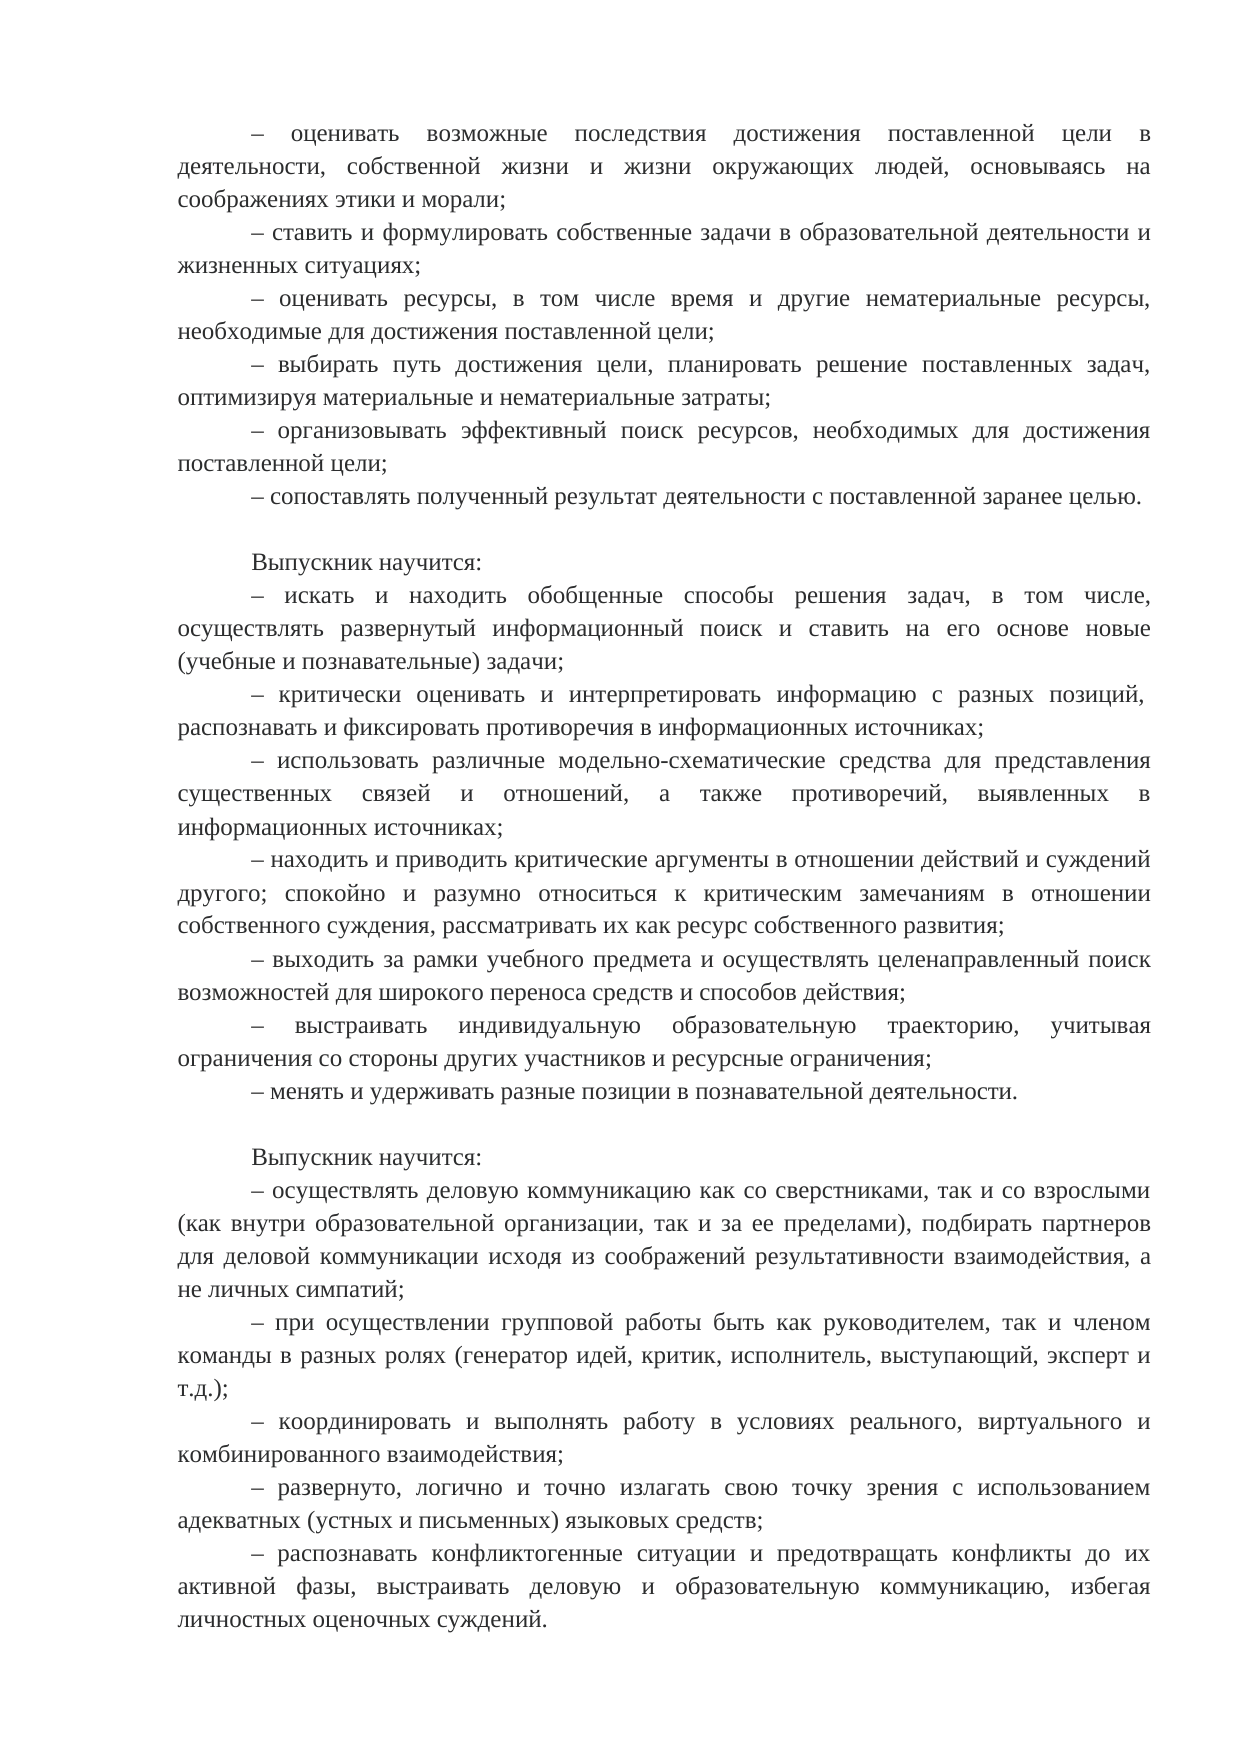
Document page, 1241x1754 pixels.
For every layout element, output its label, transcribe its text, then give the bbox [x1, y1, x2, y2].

text – оценивать ресурсы, в том числе время и другие нематериальные ресурсы, необходимые для достижения поставленной цели; [177, 283, 1152, 345]
text – критически оценивать и интерпретировать информацию с разных позиций, распознавать и фиксировать противоречия в информационных источниках; [177, 679, 1152, 741]
text – распознавать конфликтогенные ситуации и предотвращать конфликты до их активной фазы, выстраивать деловую и образовательную коммуникацию, избегая личностных оценочных суждений. [177, 1538, 1152, 1633]
text – ставить и формулировать собственные задачи в образовательной деятельности и жизненных ситуациях; [177, 217, 1152, 279]
text – находить и приводить критические аргументы в отношении действий и суждений другого; спокойно и разумно относиться к критическим замечаниям в отношении собственного суждения, рассматривать их как ресурс собственного развития; [177, 844, 1152, 939]
text – менять и удерживать разные позиции в познавательной деятельности. [177, 1076, 1152, 1104]
text – выходить за рамки учебного предмета и осуществлять целенаправленный поиск возможностей для широкого переноса средств и способов действия; [177, 944, 1152, 1005]
text – координировать и выполнять работу в условиях реального, виртуального и комбинированного взаимодействия; [177, 1406, 1152, 1468]
text – искать и находить обобщенные способы решения задач, в том числе, осуществлять развернутый информационный поиск и ставить на его основе новые (учебные и познавательные) задачи; [177, 580, 1152, 675]
text – сопоставлять полученный результат деятельности с поставленной заранее целью. [177, 481, 1152, 510]
text – выбирать путь достижения цели, планировать решение поставленных задач, оптимизируя материальные и нематериальные затраты; [177, 349, 1152, 411]
text Выпускник научится: [177, 547, 1152, 576]
text – организовывать эффективный поиск ресурсов, необходимых для достижения поставленной цели; [177, 415, 1152, 477]
text – развернуто, логично и точно излагать свою точку зрения с использованием адекватных (устных и письменных) языковых средств; [177, 1472, 1152, 1534]
text – выстраивать индивидуальную образовательную траекторию, учитывая ограничения со стороны других участников и ресурсные ограничения; [177, 1010, 1152, 1071]
text Выпускник научится: [177, 1142, 1152, 1171]
text – оценивать возможные последствия достижения поставленной цели в деятельности, собственной жизни и жизни окружающих людей, основываясь на соображениях этики и морали; [177, 118, 1152, 213]
text – при осуществлении групповой работы быть как руководителем, так и членом команды в разных ролях (генератор идей, критик, исполнитель, выступающий, эксперт и т.д.); [177, 1307, 1152, 1402]
text – осуществлять деловую коммуникацию как со сверстниками, так и со взрослыми (как внутри образовательной организации, так и за ее пределами), подбирать партнеров для деловой коммуникации исходя из соображений результативности взаимодействия, а не личных симпатий; [177, 1175, 1152, 1303]
text – использовать различные модельно-схематические средства для представления существенных связей и отношений, а также противоречий, выявленных в информационных источниках; [177, 746, 1152, 840]
